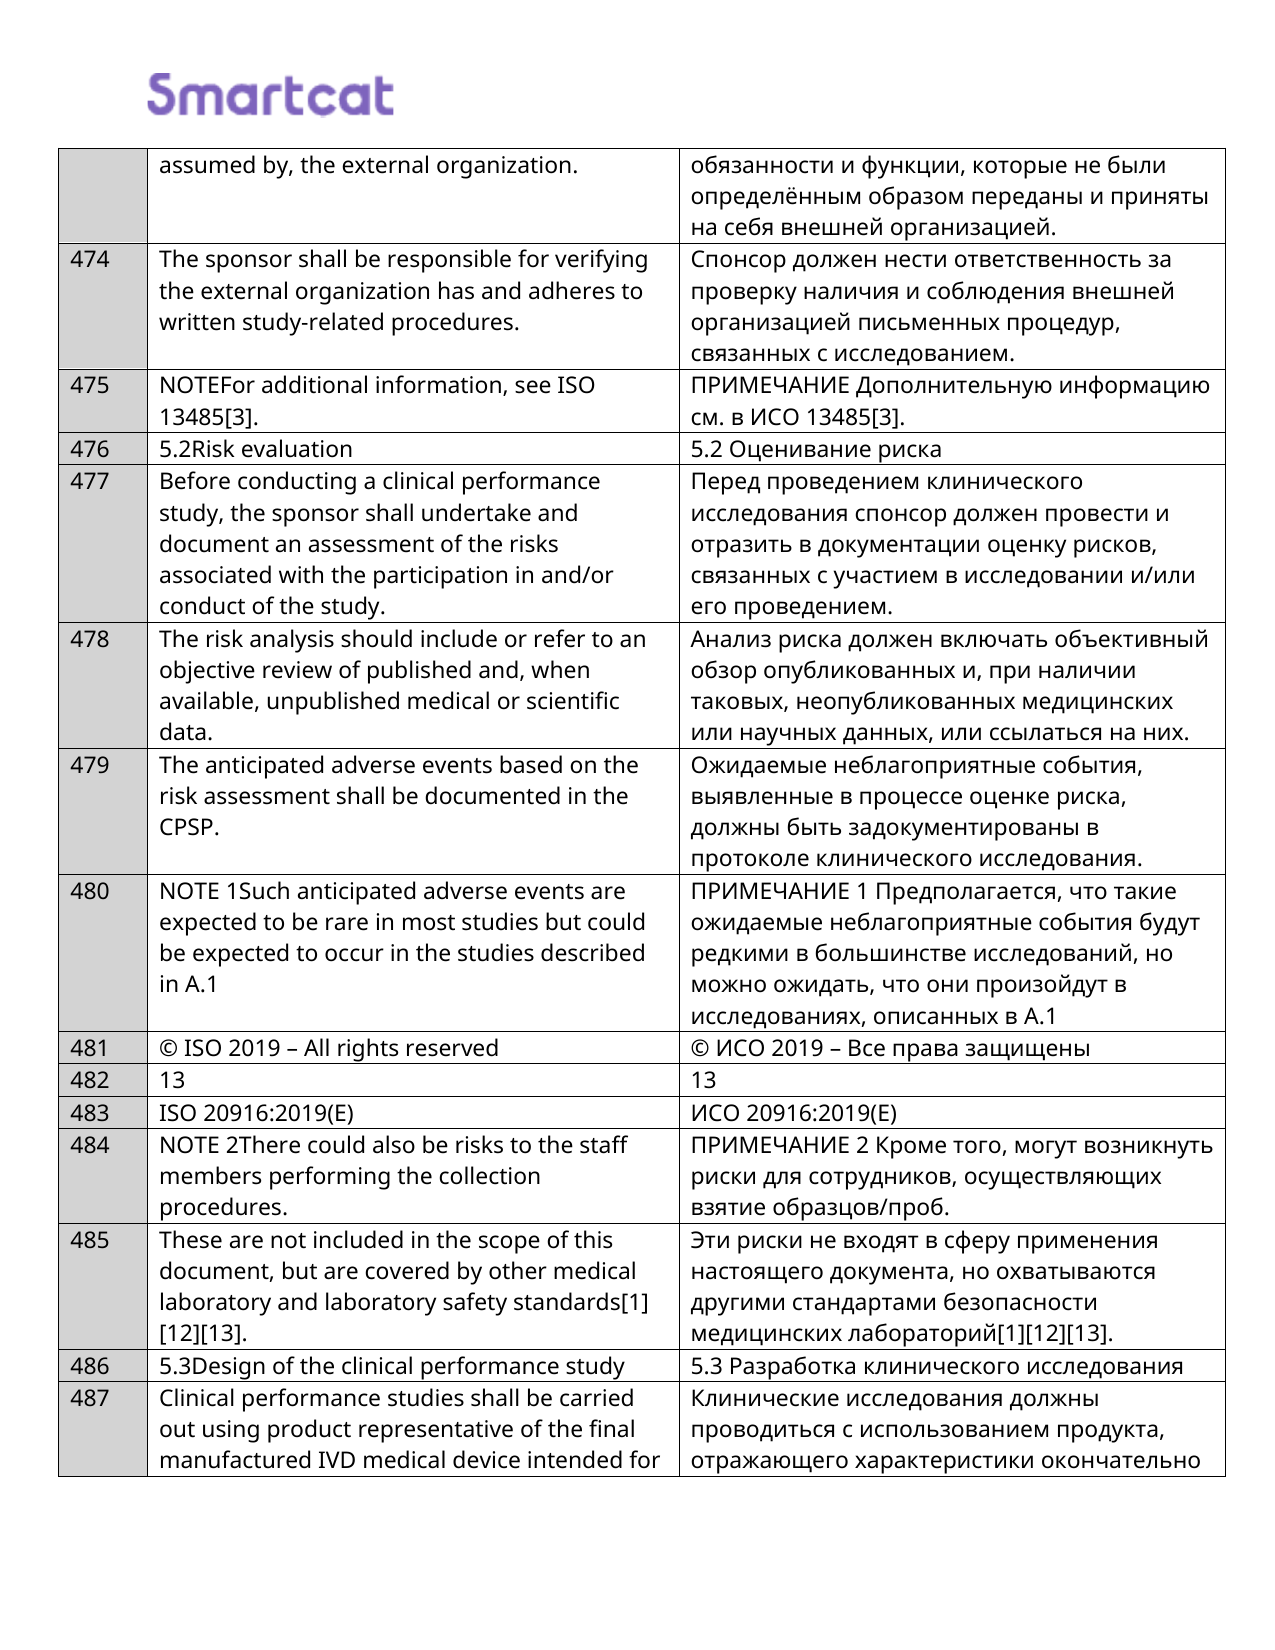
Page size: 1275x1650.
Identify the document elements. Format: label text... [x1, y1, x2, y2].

table_cell ПРИМЕЧАНИЕ 1 Предполагается, что такие ожидаемые неблагоприятные события будут редкими в большинстве исследований, но можно ожидать, что они произойдут в исследованиях, описанных в A.1 [680, 875, 1225, 1031]
table_cell 5.3Design of the clinical performance study [148, 1350, 679, 1381]
table_cell NOTE 2There could also be risks to the staff members performing the collection procedures. [148, 1129, 679, 1223]
table_cell ISO 20916:2019(E) [148, 1097, 679, 1128]
table_cell 478 [59, 623, 147, 748]
table_cell 474 [59, 244, 147, 368]
table_cell 487 [59, 1382, 147, 1476]
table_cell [680, 1382, 1225, 1476]
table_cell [148, 149, 679, 242]
table_cell 475 [59, 370, 147, 432]
table_cell NOTEFor additional information, see ISO 13485[3]. [148, 370, 679, 432]
table_cell Эти риски не входят в сферу применения настоящего документа, но охватываются другими стандартами безопасности медицинских лабораторий[1][12][13]. [680, 1224, 1225, 1349]
table_cell 473 [59, 149, 147, 242]
table_cell 477 [59, 465, 147, 622]
table_cell 5.3 Разработка клинического исследования [680, 1350, 1225, 1381]
table_cell NOTE 1Such anticipated adverse events are expected to be rare in most studies but could be expected to occur in the studies described in A.1 [148, 875, 679, 1031]
table_cell 5.2Risk evaluation [148, 433, 679, 464]
table_cell ПРИМЕЧАНИЕ 2 Кроме того, могут возникнуть риски для сотрудников, осуществляющих взятие образцов/проб. [680, 1129, 1225, 1223]
table_cell 476 [59, 433, 147, 464]
table_cell Анализ риска должен включать объективный обзор опубликованных и, при наличии таковых, неопубликованных медицинских или научных данных, или ссылаться на них. [680, 623, 1225, 748]
table_cell 13 [148, 1064, 679, 1096]
table_cell The risk analysis should include or refer to an objective review of published and, when available, unpublished medical or scientific data. [148, 623, 679, 748]
table_cell Before conducting a clinical performance study, the sponsor shall undertake and document an assessment of the risks associated with the participation in and/or conduct of the study. [148, 465, 679, 622]
table_cell Перед проведением клинического исследования спонсор должен провести и отразить в документации оценку рисков, связанных с участием в исследовании и/или его проведением. [680, 465, 1225, 622]
table_cell These are not included in the scope of this document, but are covered by other medical laboratory and laboratory safety standards[1][12][13]. [148, 1224, 679, 1349]
table_cell ИСО 20916:2019(E) [680, 1097, 1225, 1128]
table_cell 486 [59, 1350, 147, 1381]
picture [147, 73, 394, 118]
table_cell 479 [59, 749, 147, 874]
table_cell Спонсор должен нести ответственность за проверку наличия и соблюдения внешней организацией письменных процедур, связанных с исследованием. [680, 244, 1225, 368]
table_cell © ИСО 2019 – Все права защищены [680, 1032, 1225, 1063]
table_cell 482 [59, 1064, 147, 1096]
table_cell © ISO 2019 – All rights reserved [148, 1032, 679, 1063]
table_cell ПРИМЕЧАНИЕ Дополнительную информацию см. в ИСО 13485[3]. [680, 370, 1225, 432]
table_cell The sponsor shall be responsible for verifying the external organization has and adheres to written study-related procedures. [148, 244, 679, 368]
table_cell 481 [59, 1032, 147, 1063]
table_cell 483 [59, 1097, 147, 1128]
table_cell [680, 149, 1225, 242]
table_cell 5.2 Оценивание риска [680, 433, 1225, 464]
table_cell 480 [59, 875, 147, 1031]
table_cell 485 [59, 1224, 147, 1349]
table_cell Ожидаемые неблагоприятные события, выявленные в процессе оценке риска, должны быть задокументированы в протоколе клинического исследования. [680, 749, 1225, 874]
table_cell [148, 1382, 679, 1476]
table_cell 484 [59, 1129, 147, 1223]
table_cell 13 [680, 1064, 1225, 1096]
table_cell The anticipated adverse events based on the risk assessment shall be documented in the CPSP. [148, 749, 679, 874]
